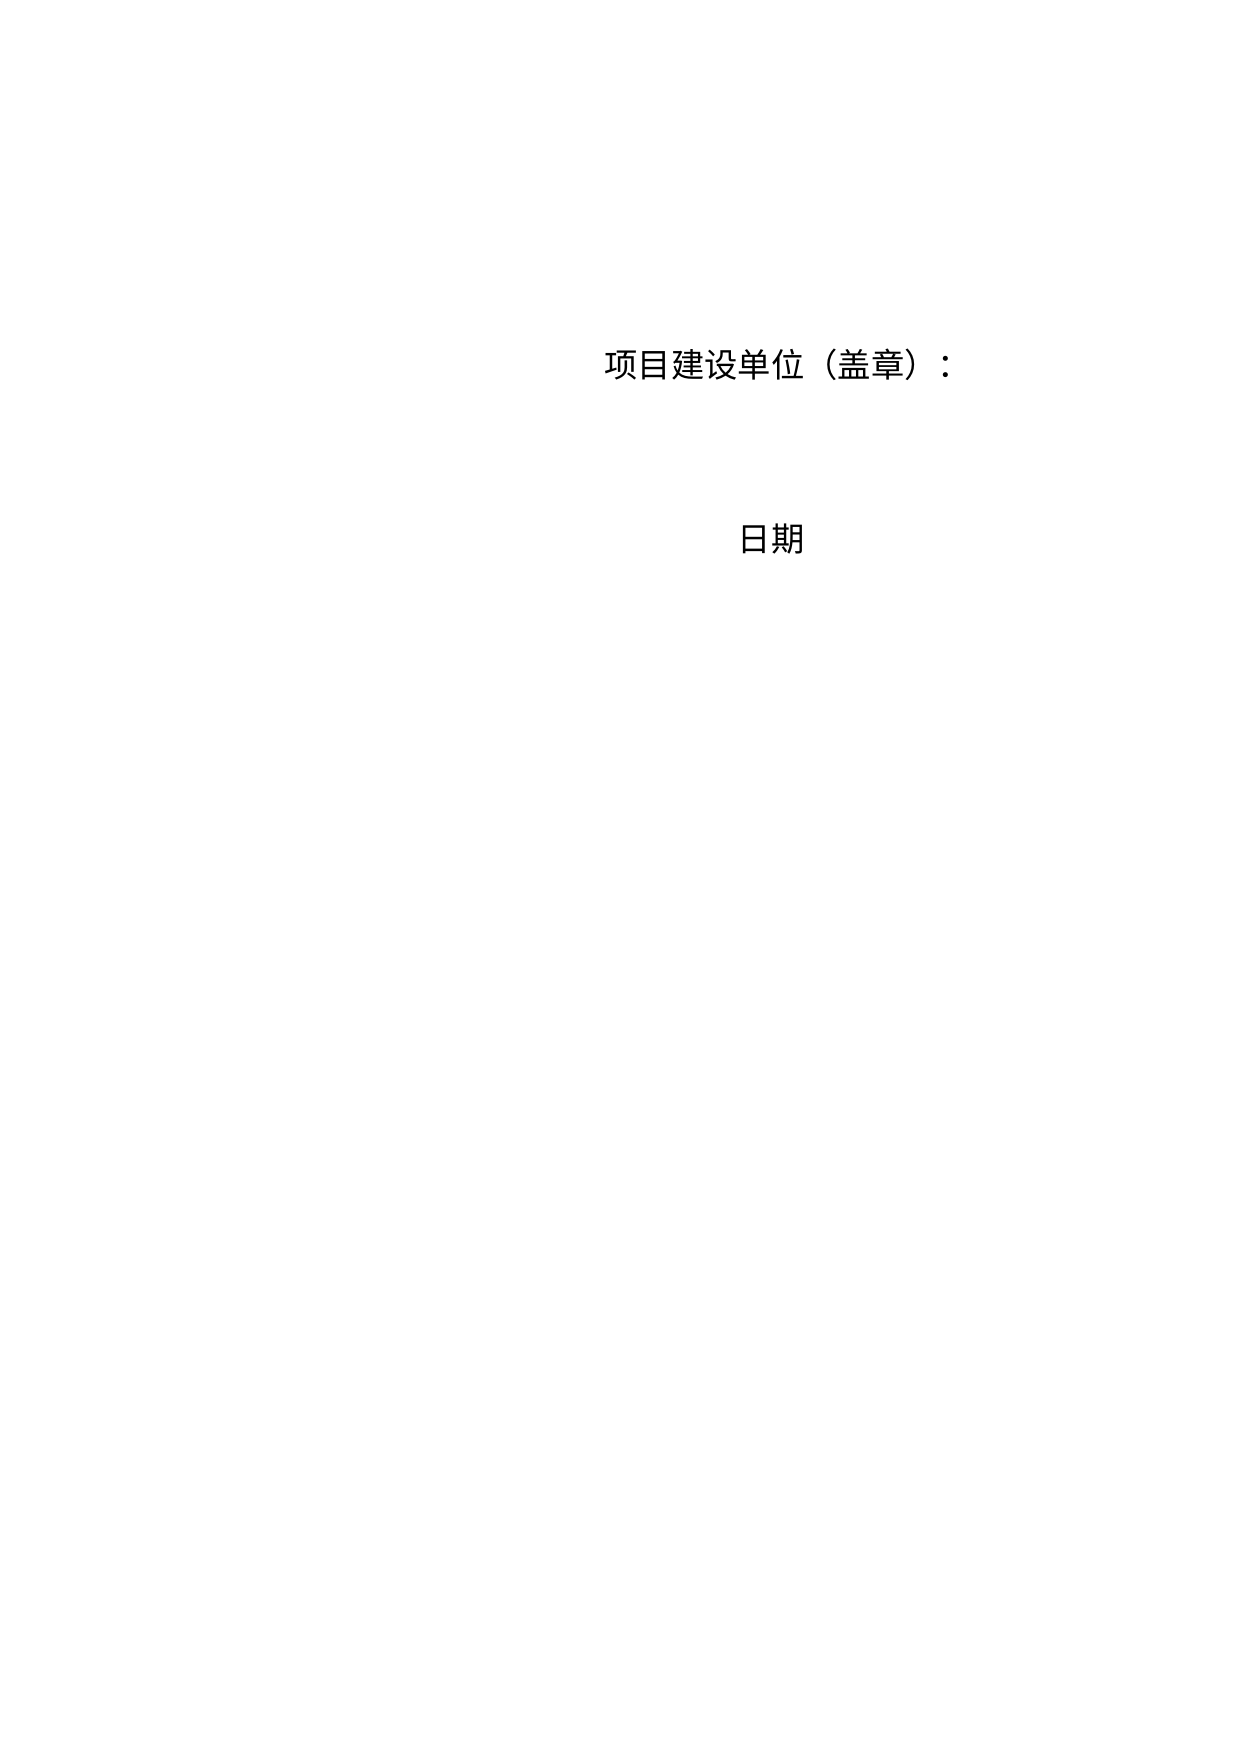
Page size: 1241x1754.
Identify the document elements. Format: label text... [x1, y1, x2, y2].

text 日期 [187, 504, 1053, 569]
text 项目建设单位（盖章）： [187, 330, 1053, 395]
